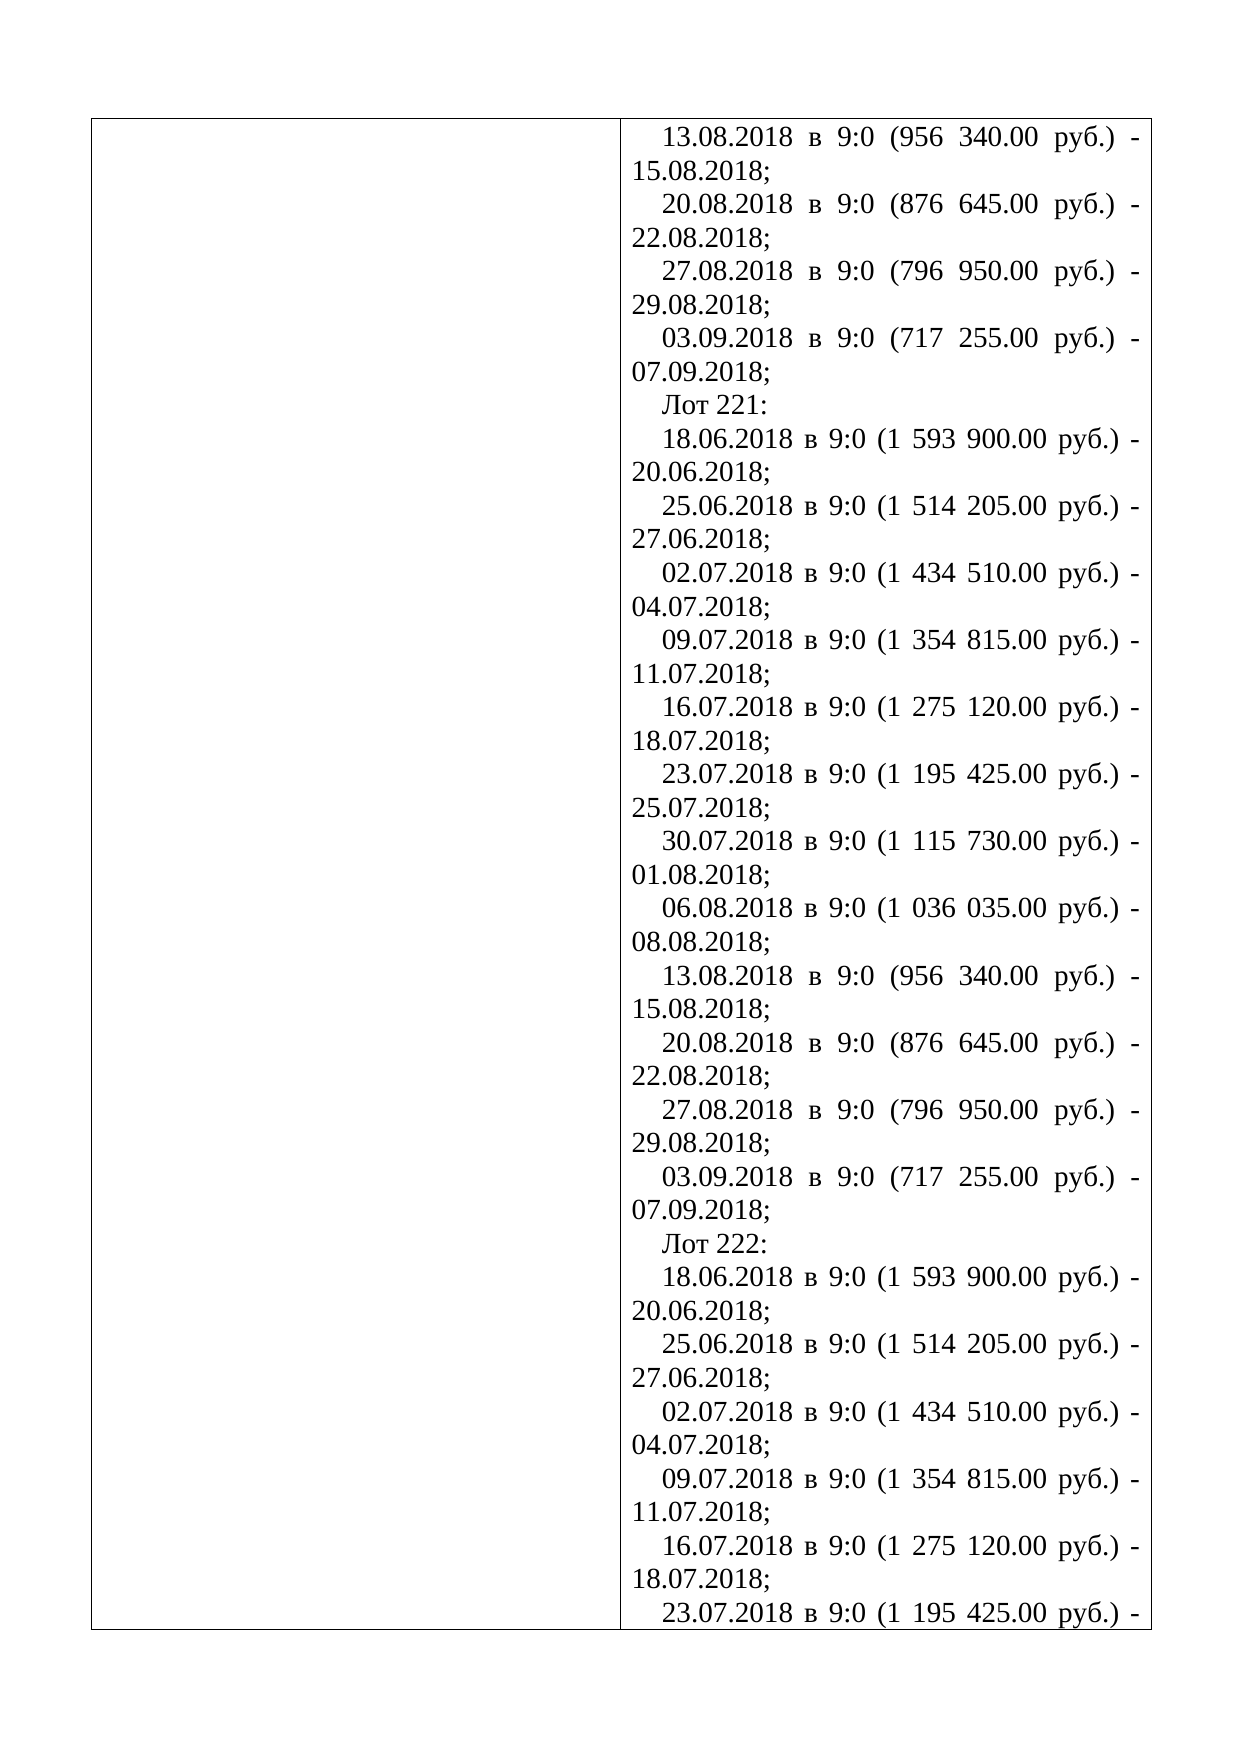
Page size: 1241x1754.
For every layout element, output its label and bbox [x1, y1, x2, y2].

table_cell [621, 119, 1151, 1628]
table_cell [92, 119, 620, 1628]
